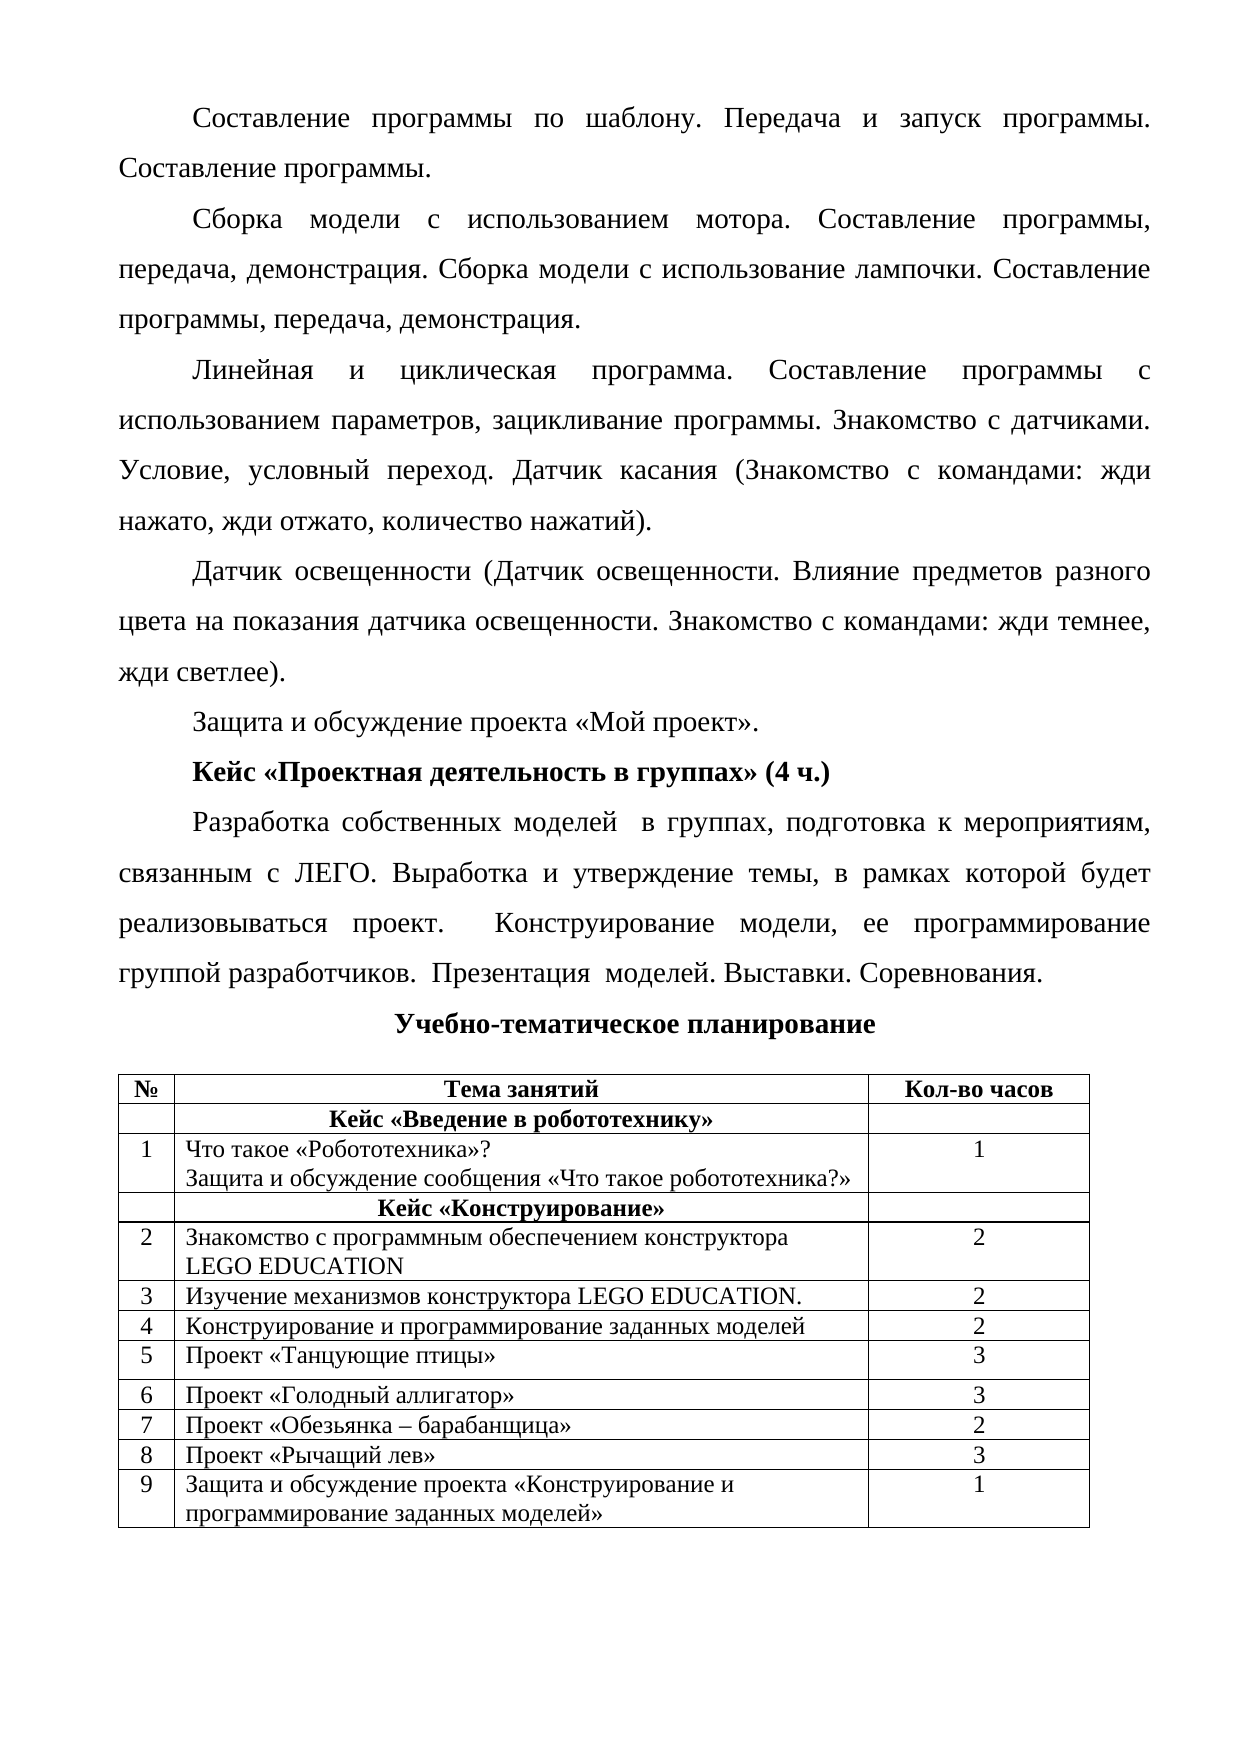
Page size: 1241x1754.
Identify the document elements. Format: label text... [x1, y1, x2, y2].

text Составление программы по шаблону. Передача и запуск программы. Составление программы. [118, 100, 1152, 184]
table_cell Проект «Обезьянка – барабанщица» [175, 1410, 868, 1439]
table_cell 1 [869, 1134, 1089, 1192]
table_cell 1 [869, 1470, 1089, 1527]
table_cell 2 [869, 1311, 1089, 1339]
table_cell 2 [119, 1223, 174, 1280]
table_cell 3 [869, 1380, 1089, 1409]
table_cell 7 [119, 1410, 174, 1439]
text Учебно-тематическое планирование [118, 1006, 1152, 1039]
table_cell Конструирование и программирование заданных моделей [175, 1311, 868, 1339]
table_cell Изучение механизмов конструктора LEGO EDUCATION. [175, 1281, 868, 1310]
table_cell [119, 1104, 174, 1133]
table_cell Кейс «Конструирование» [175, 1193, 868, 1221]
table_cell Защита и обсуждение проекта «Конструирование и программирование заданных моделей» [175, 1470, 868, 1527]
table_cell 4 [119, 1311, 174, 1339]
table_cell 2 [869, 1223, 1089, 1280]
table_cell Проект «Голодный аллигатор» [175, 1380, 868, 1409]
table_cell 6 [119, 1380, 174, 1409]
text Разработка собственных моделей в группах, подготовка к мероприятиям, связанным с ЛЕГО. Выработка и утверждение темы, в рамках которой будет реализовываться проект. Конструирование модели, ее программирование группой разработчиков. Презентация моделей. Выставки. Соревнования. [118, 804, 1152, 989]
table_cell 2 [869, 1281, 1089, 1310]
text Защита и обсуждение проекта «Мой проект». [118, 704, 1152, 737]
table_cell Что такое «Робототехника»? Защита и обсуждение сообщения «Что такое робототехника?» [175, 1134, 868, 1192]
table_cell 2 [869, 1410, 1089, 1439]
text Линейная и циклическая программа. Составление программы с использованием параметров, зацикливание программы. Знакомство с датчиками. Условие, условный переход. Датчик касания (Знакомство с командами: жди нажато, жди отжато, количество нажатий). [118, 352, 1152, 536]
text Кейс «Проектная деятельность в группах» (4 ч.) [118, 754, 1152, 788]
table_cell 9 [119, 1470, 174, 1527]
table_cell 3 [869, 1440, 1089, 1468]
table_header № [119, 1075, 174, 1103]
table_cell Кейс «Введение в робототехнику» [175, 1104, 868, 1133]
table_cell 1 [119, 1134, 174, 1192]
table_cell 3 [119, 1281, 174, 1310]
table_header Кол-во часов [869, 1075, 1089, 1103]
text Датчик освещенности (Датчик освещенности. Влияние предметов разного цвета на показания датчика освещенности. Знакомство с командами: жди темнее, жди светлее). [118, 553, 1152, 687]
table_cell [119, 1193, 174, 1221]
table_cell [869, 1104, 1089, 1133]
table_cell 5 [119, 1341, 174, 1379]
table_cell [869, 1193, 1089, 1221]
table_cell 3 [869, 1341, 1089, 1379]
table_cell 8 [119, 1440, 174, 1468]
table_cell Проект «Танцующие птицы» [175, 1341, 868, 1379]
table_cell Знакомство с программным обеспечением конструктора LEGO EDUCATION [175, 1223, 868, 1280]
table_cell Проект «Рычащий лев» [175, 1440, 868, 1468]
text Сборка модели с использованием мотора. Составление программы, передача, демонстрация. Сборка модели с использование лампочки. Составление программы, передача, демонстрация. [118, 201, 1152, 335]
table_header Тема занятий [175, 1075, 868, 1103]
